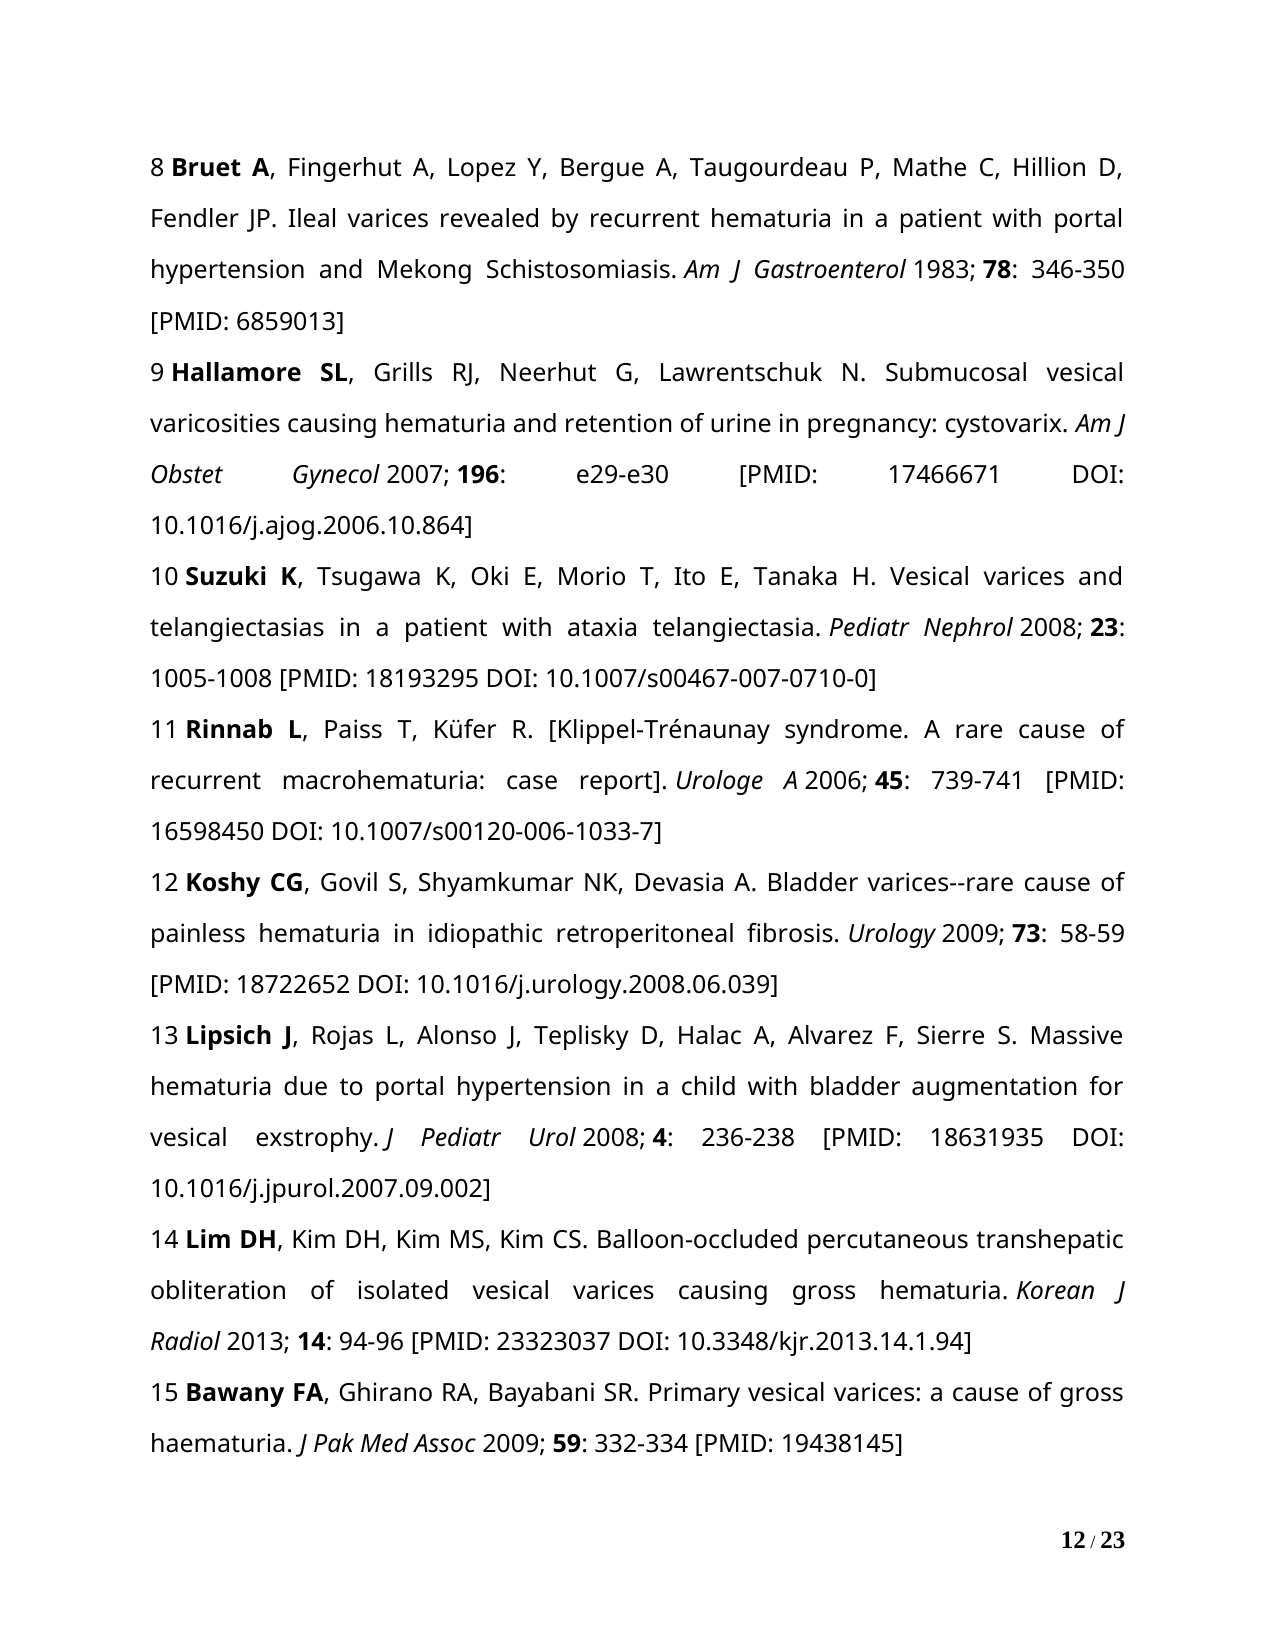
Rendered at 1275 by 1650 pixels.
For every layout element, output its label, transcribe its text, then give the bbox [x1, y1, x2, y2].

text 15 Bawany FA, Ghirano RA, Bayabani SR. Primary vesical varices: a cause of gross haematuria. J Pak Med Assoc 2009; 59: 332-334 [PMID: 19438145] [150, 1375, 1125, 1460]
text 11 Rinnab L, Paiss T, Küfer R. [Klippel-Trénaunay syndrome. A rare cause of recurrent macrohematuria: case report]. Urologe A 2006; 45: 739-741 [PMID: 16598450 DOI: 10.1007/s00120-006-1033-7] [150, 711, 1125, 848]
text 13 Lipsich J, Rojas L, Alonso J, Teplisky D, Halac A, Alvarez F, Sierre S. Massive hematuria due to portal hypertension in a child with bladder augmentation for vesical exstrophy. J Pediatr Urol 2008; 4: 236-238 [PMID: 18631935 DOI: 10.1016/j.jpurol.2007.09.002] [150, 1018, 1125, 1205]
text 10 Suzuki K, Tsugawa K, Oki E, Morio T, Ito E, Tanaka H. Vesical varices and telangiectasias in a patient with ataxia telangiectasia. Pediatr Nephrol 2008; 23: 1005-1008 [PMID: 18193295 DOI: 10.1007/s00467-007-0710-0] [150, 558, 1125, 694]
text 8 Bruet A, Fingerhut A, Lopez Y, Bergue A, Taugourdeau P, Mathe C, Hillion D, Fendler JP. Ileal varices revealed by recurrent hematuria in a patient with portal hypertension and Mekong Schistosomiasis. Am J Gastroenterol 1983; 78: 346-350 [PMID: 6859013] [150, 150, 1125, 337]
text 14 Lim DH, Kim DH, Kim MS, Kim CS. Balloon-occluded percutaneous transhepatic obliteration of isolated vesical varices causing gross hematuria. Korean J Radiol 2013; 14: 94-96 [PMID: 23323037 DOI: 10.3348/kjr.2013.14.1.94] [150, 1222, 1125, 1358]
text 12 Koshy CG, Govil S, Shyamkumar NK, Devasia A. Bladder varices--rare cause of painless hematuria in idiopathic retroperitoneal fibrosis. Urology 2009; 73: 58-59 [PMID: 18722652 DOI: 10.1016/j.urology.2008.06.039] [150, 864, 1125, 1001]
text 9 Hallamore SL, Grills RJ, Neerhut G, Lawrentschuk N. Submucosal vesical varicosities causing hematuria and retention of urine in pregnancy: cystovarix. Am J Obstet Gynecol 2007; 196: e29-e30 [PMID: 17466671 DOI: 10.1016/j.ajog.2006.10.864] [150, 354, 1125, 541]
